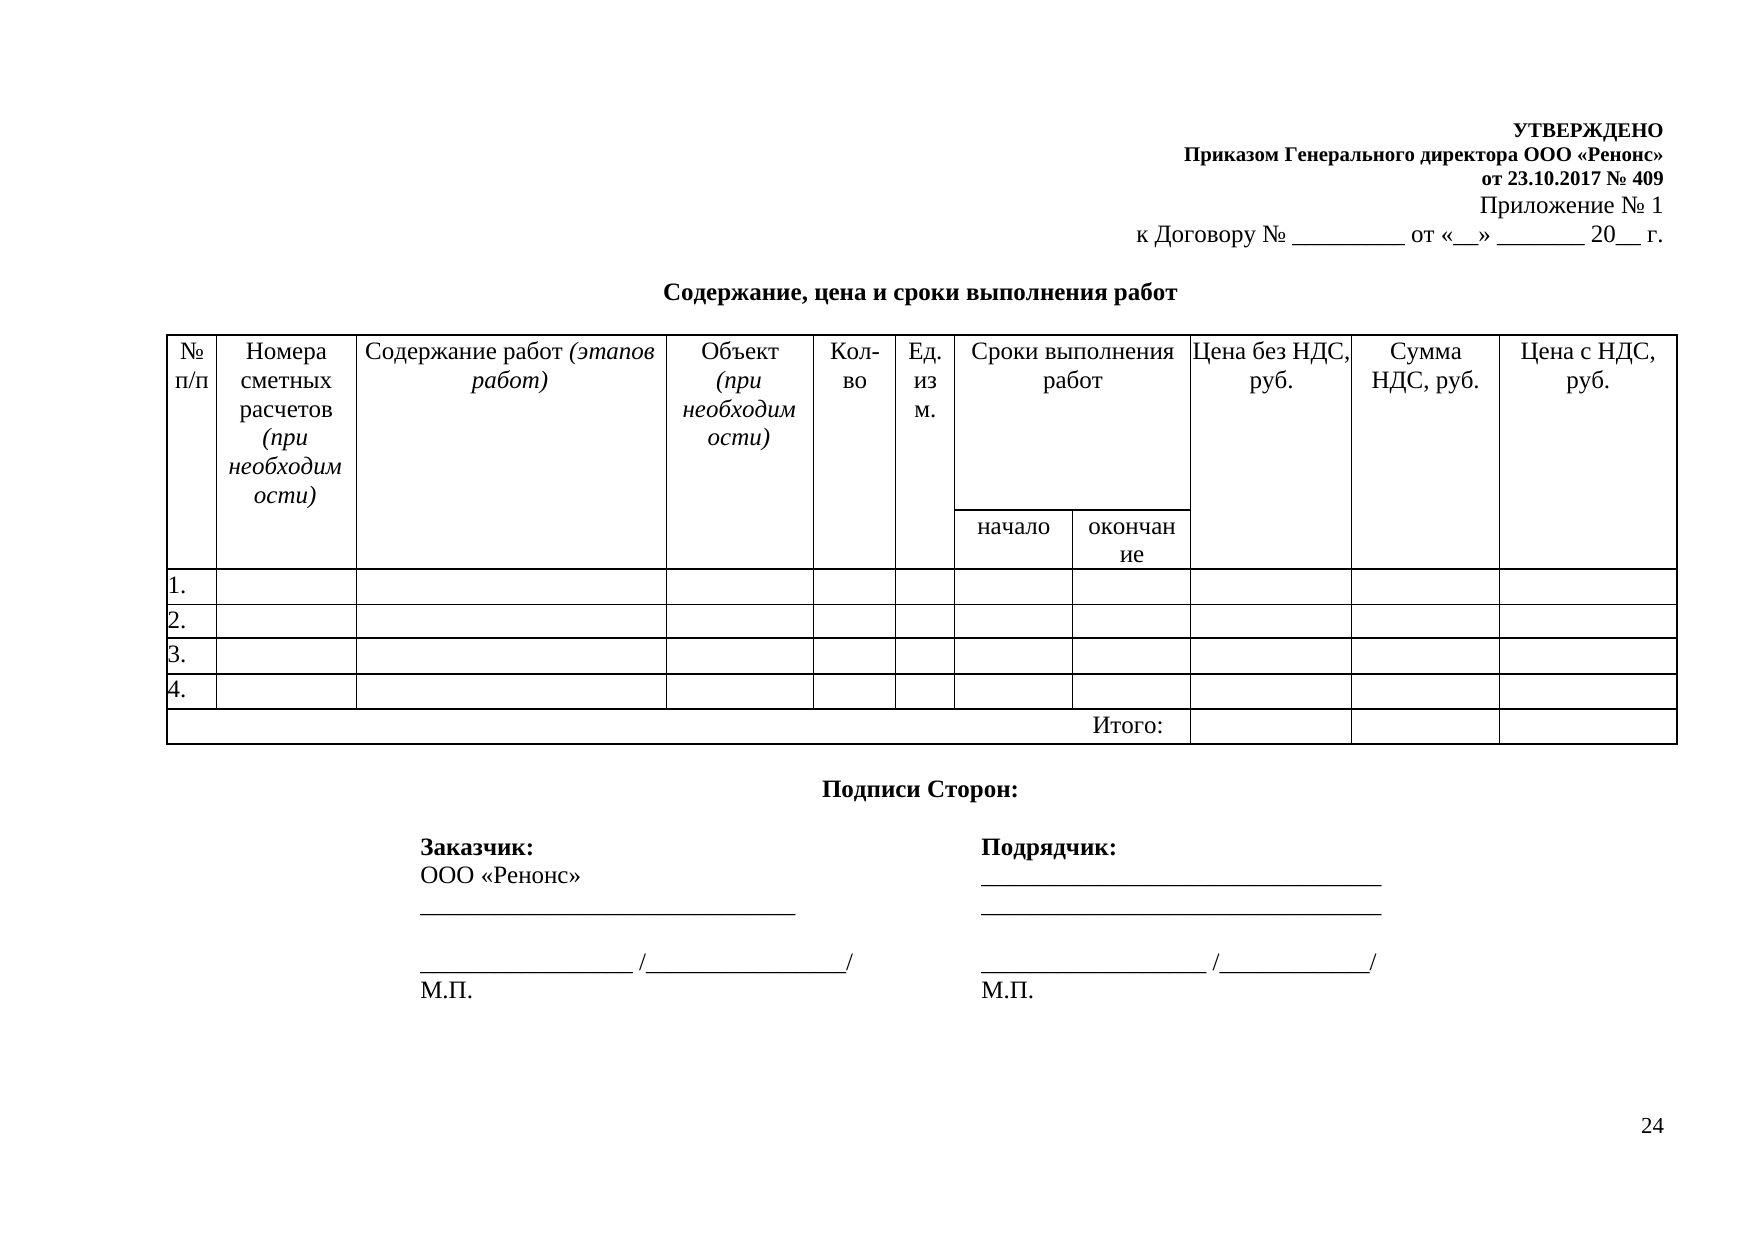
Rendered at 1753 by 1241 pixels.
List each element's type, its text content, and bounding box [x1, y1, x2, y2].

table_header № п/п [168, 336, 216, 568]
table_header Ед. изм. [896, 336, 954, 509]
table_cell 3. [168, 639, 216, 672]
text от 23.10.2017 № 409 [177, 166, 1663, 190]
table_cell [814, 509, 895, 568]
table_cell 2. [168, 605, 216, 637]
table_cell [1352, 675, 1499, 708]
text Приложение № 1 [177, 190, 1663, 219]
text Приказом Генерального директора ООО «Ренонс» [177, 142, 1663, 166]
table_cell [1500, 639, 1676, 672]
table_cell [667, 675, 813, 708]
table_cell [217, 509, 356, 568]
table_cell [1352, 639, 1499, 672]
table_cell [667, 509, 813, 568]
table_cell ________________________________ ________________________________ __________________ /____________/ М.П. [970, 860, 1432, 1004]
table_cell [896, 675, 954, 708]
table_cell [1352, 509, 1499, 568]
table_cell [1073, 675, 1190, 708]
table_cell [1500, 675, 1676, 708]
table_cell 4. [168, 675, 216, 708]
table_cell Итого: [168, 710, 1190, 743]
table_cell [1500, 605, 1676, 637]
table_cell [357, 639, 666, 672]
table_cell [217, 570, 356, 604]
table_cell [1352, 710, 1499, 743]
table_cell [1191, 675, 1351, 708]
text Подписи Сторон: [177, 774, 1663, 803]
table_cell [896, 639, 954, 672]
table_header Сумма НДС, руб. [1352, 336, 1499, 509]
table_cell [955, 605, 1072, 637]
table_cell [357, 605, 666, 637]
table_cell [814, 570, 895, 604]
table_cell начало [955, 511, 1072, 568]
table_header Цена без НДС, руб. [1191, 336, 1351, 568]
table_header Содержание работ (этапов работ) [357, 336, 666, 568]
table_cell [217, 605, 356, 637]
table_cell [1191, 639, 1351, 672]
table_cell [357, 675, 666, 708]
table_cell [217, 675, 356, 708]
table_cell [1191, 605, 1351, 637]
table_cell [955, 570, 1072, 604]
table_cell [1500, 570, 1676, 604]
table_cell ООО «Ренонс» ______________________________ _________________ /________________/ М.П. [409, 860, 970, 1004]
table_cell [955, 639, 1072, 672]
table_header Заказчик: [409, 832, 970, 860]
table_cell [667, 639, 813, 672]
table_header Номера сметных расчетов (при необходимости) [217, 336, 356, 509]
table_cell [667, 570, 813, 604]
table_cell [896, 509, 954, 568]
table_header Сроки выполнения работ [955, 336, 1190, 509]
table_header Цена с НДС, руб. [1500, 336, 1676, 568]
table_header Кол-во [814, 336, 895, 509]
table_cell [955, 675, 1072, 708]
table_cell [1500, 710, 1676, 743]
table_cell [896, 605, 954, 637]
text УТВЕРЖДЕНО [177, 118, 1663, 142]
table_cell [814, 675, 895, 708]
table_cell [667, 605, 813, 637]
table_cell [1191, 710, 1351, 743]
text к Договору № _________ от «__» _______ 20__ г. [177, 219, 1663, 248]
table_cell 1. [168, 570, 216, 604]
table_header Объект (при необходимости) [667, 336, 813, 509]
text Содержание, цена и сроки выполнения работ [177, 277, 1663, 305]
table_cell [217, 639, 356, 672]
table_cell [1352, 570, 1499, 604]
table_header Подрядчик: [970, 832, 1432, 860]
table_cell [814, 639, 895, 672]
table_cell [1073, 570, 1190, 604]
table_cell [1191, 570, 1351, 604]
table_cell [1073, 605, 1190, 637]
table_cell окончание [1073, 511, 1190, 568]
table_cell [357, 570, 666, 604]
table_cell [896, 570, 954, 604]
table_cell [1352, 605, 1499, 637]
table_cell [1073, 639, 1190, 672]
table_cell [814, 605, 895, 637]
